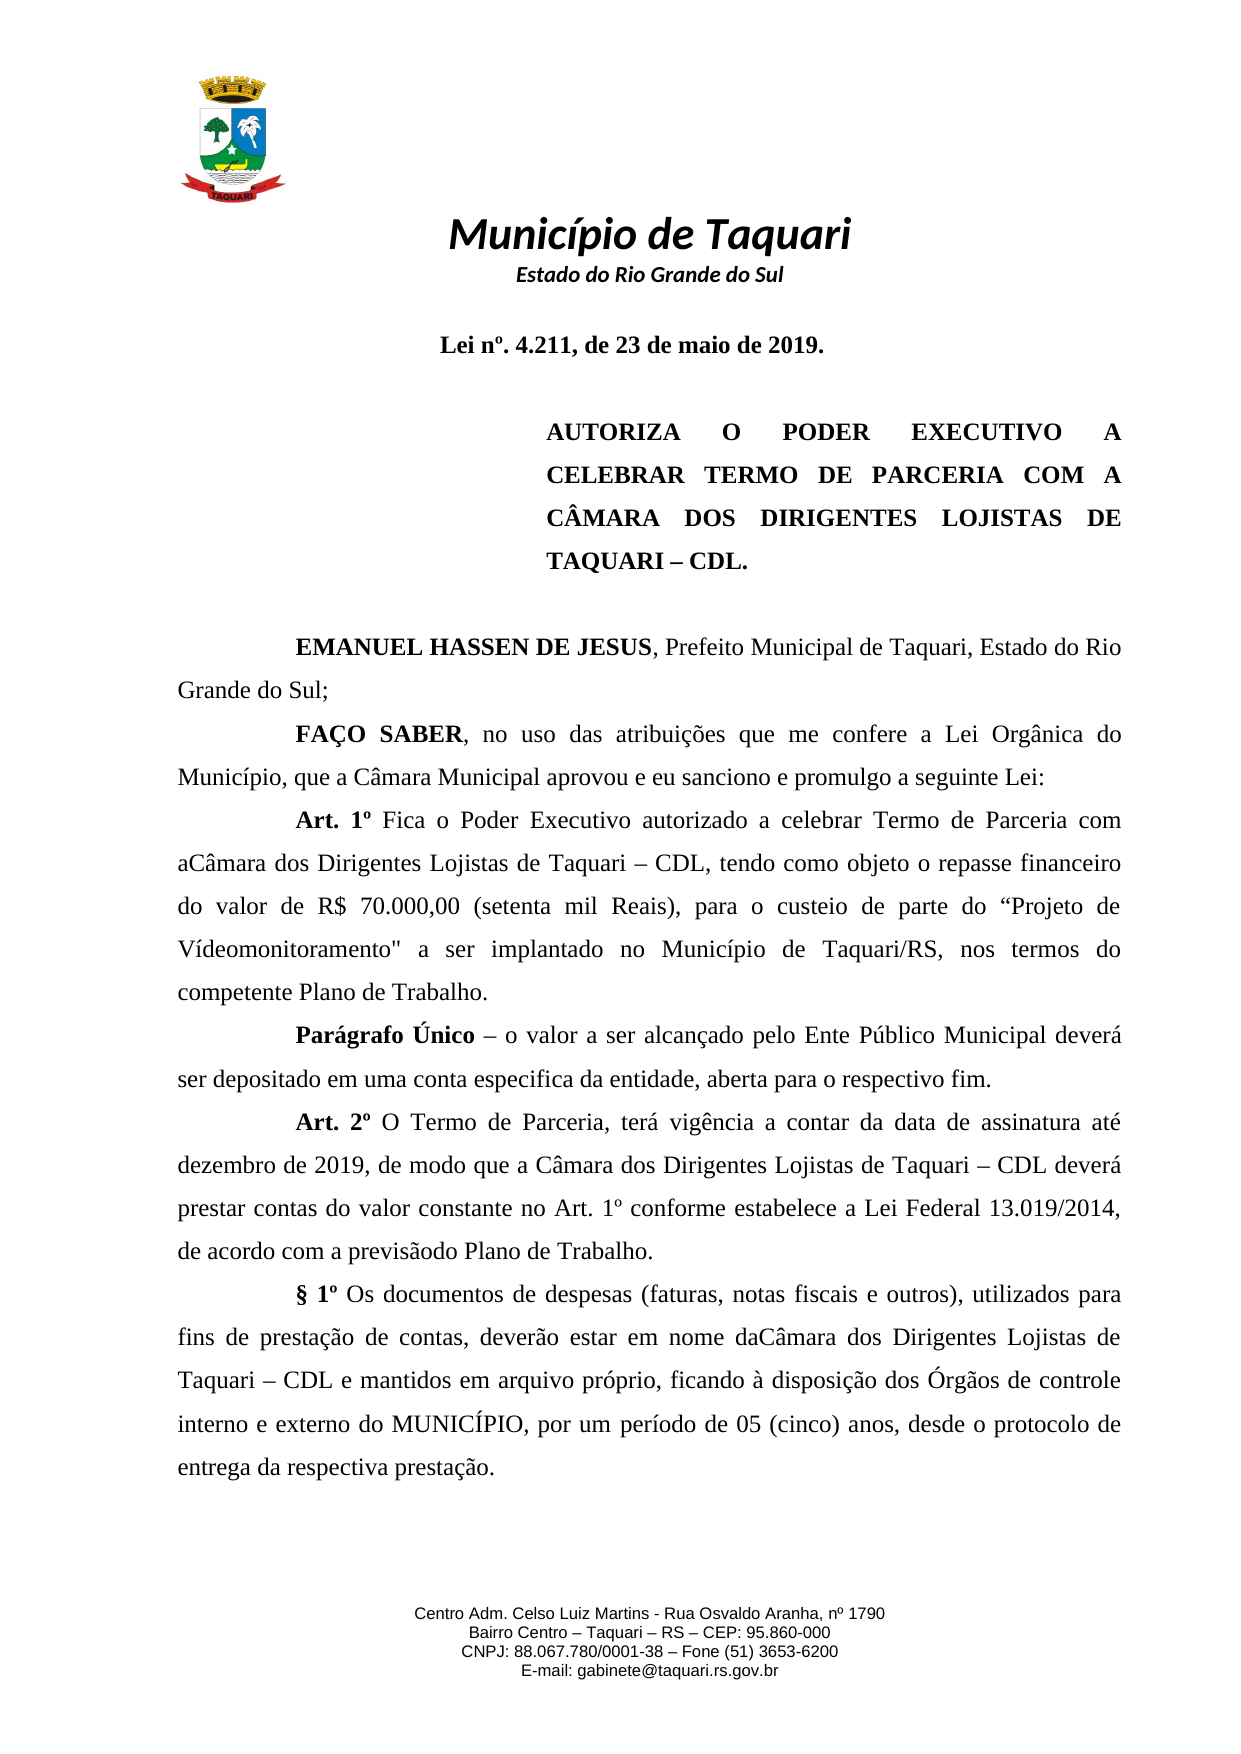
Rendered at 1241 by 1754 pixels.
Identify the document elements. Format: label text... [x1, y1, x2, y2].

text AUTORIZA O PODER EXECUTIVO A CELEBRAR TERMO DE PARCERIA COM A CÂMARA DOS DIRIGENTES LOJISTAS DE TAQUARI – CDL. [546, 417, 1122, 575]
text Lei nº. 4.211, de 23 de maio de 2019. [177, 331, 1122, 359]
text Art. 2º O Termo de Parceria, terá vigência a contar da data de assinatura até dezembro de 2019, de modo que a Câmara dos Dirigentes Lojistas de Taquari – CDL deverá prestar contas do valor constante no Art. 1º conforme estabelece a Lei Federal 13.019/2014, de acordo com a previsãodo Plano de Trabalho. [177, 1107, 1122, 1265]
text Art. 1º Fica o Poder Executivo autorizado a celebrar Termo de Parceria com aCâmara dos Dirigentes Lojistas de Taquari – CDL, tendo como objeto o repasse financeiro do valor de R$ 70.000,00 (setenta mil Reais), para o custeio de parte do “Projeto de Vídeomonitoramento" a ser implantado no Município de Taquari/RS, nos termos do competente Plano de Trabalho. [177, 805, 1122, 1006]
text FAÇO SABER, no uso das atribuições que me confere a Lei Orgânica do Município, que a Câmara Municipal aprovou e eu sanciono e promulgo a seguinte Lei: [177, 719, 1122, 791]
picture [177, 73, 287, 205]
text § 1º Os documentos de despesas (faturas, notas fiscais e outros), utilizados para fins de prestação de contas, deverão estar em nome daCâmara dos Dirigentes Lojistas de Taquari – CDL e mantidos em arquivo próprio, ficando à disposição dos Órgãos de controle interno e externo do MUNICÍPIO, por um período de 05 (cinco) anos, desde o protocolo de entrega da respectiva prestação. [177, 1279, 1122, 1481]
text Parágrafo Único – o valor a ser alcançado pelo Ente Público Municipal deverá ser depositado em uma conta especifica da entidade, aberta para o respectivo fim. [177, 1021, 1122, 1092]
text EMANUEL HASSEN DE JESUS, Prefeito Municipal de Taquari, Estado do Rio Grande do Sul; [177, 632, 1122, 704]
